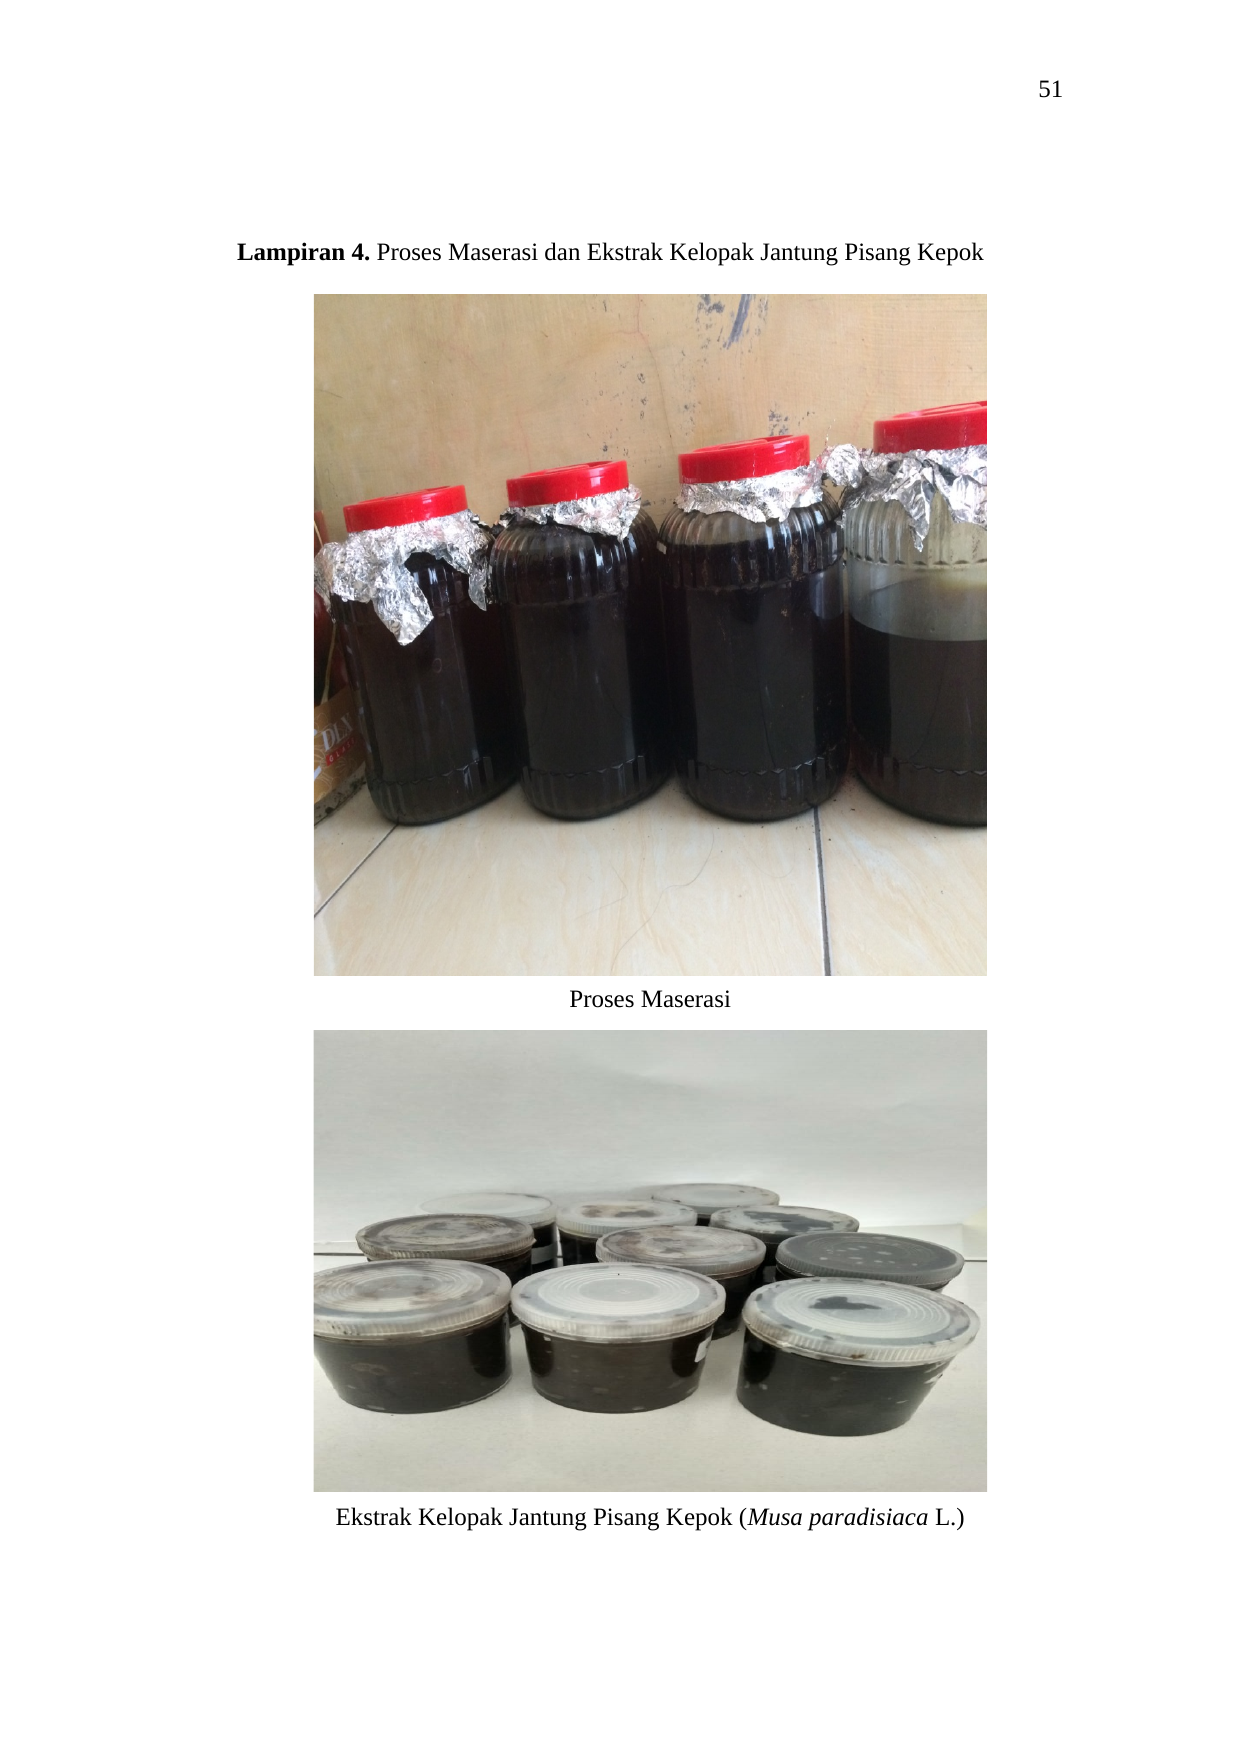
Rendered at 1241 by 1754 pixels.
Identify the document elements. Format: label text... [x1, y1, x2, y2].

text Lampiran 4. Proses Maserasi dan Ekstrak Kelopak Jantung Pisang Kepok [237, 237, 1063, 266]
list Ekstrak Kelopak Jantung Pisang Kepok (Musa paradisiaca L.) [237, 1502, 1063, 1531]
picture [313, 294, 987, 976]
picture [313, 1030, 988, 1492]
list Proses Maserasi [237, 984, 1063, 1013]
